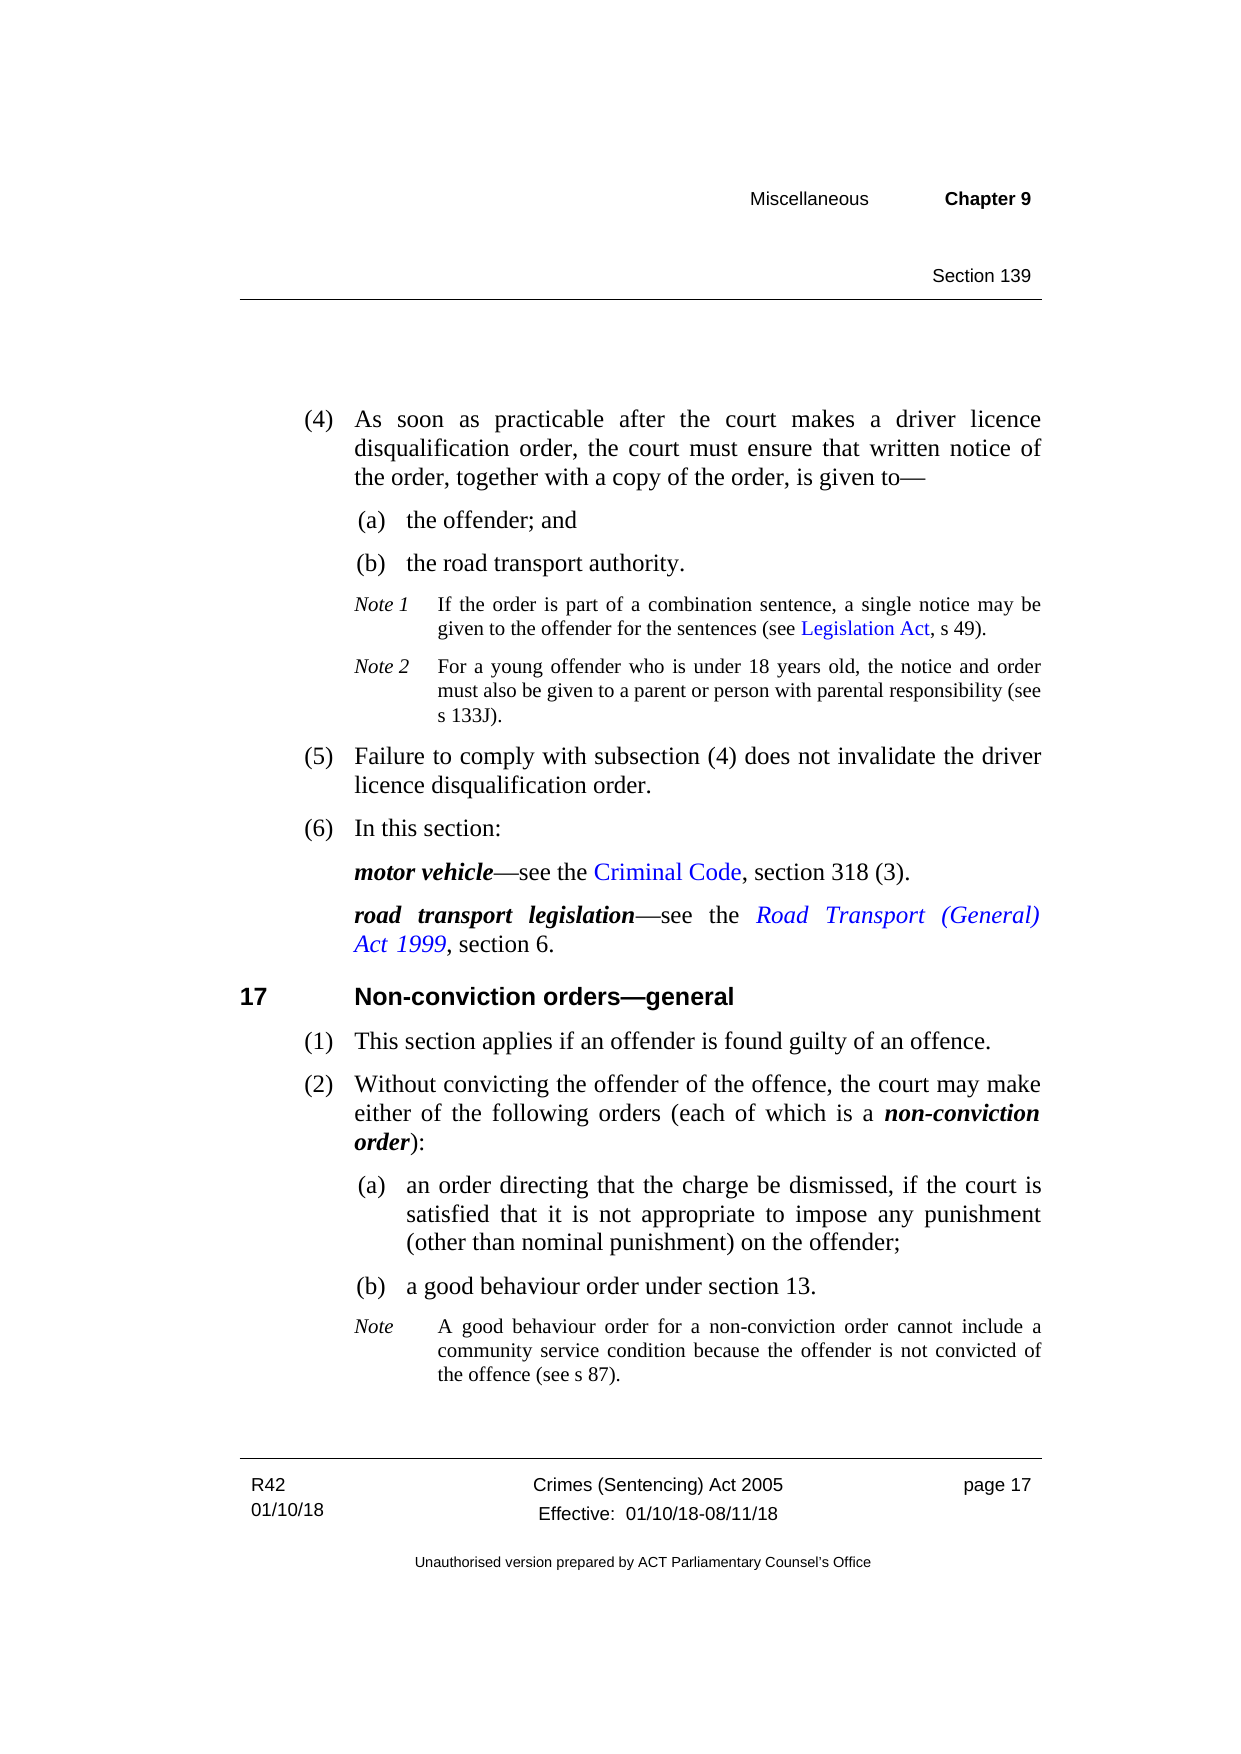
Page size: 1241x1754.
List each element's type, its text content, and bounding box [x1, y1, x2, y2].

text Note A good behaviour order for a non-conviction order cannot include a community service condition because the offender is not convicted of the offence (see s 87). [354, 1314, 1042, 1386]
text (5) Failure to comply with subsection (4) does not invalidate the driver licence disqualification order. [239, 741, 1042, 799]
text (6) In this section: [239, 813, 1042, 842]
text (2) Without convicting the offender of the offence, the court may make either of the following orders (each of which is a non-conviction order): [239, 1069, 1042, 1155]
text 17 Non-conviction orders—general [239, 982, 1042, 1011]
text (b) a good behaviour order under section 13. [239, 1271, 1042, 1299]
text (b) the road transport authority. [239, 548, 1042, 577]
text (a) an order directing that the charge be dismissed, if the court is satisfied that it is not appropriate to impose any punishment (other than nominal punishment) on the offender; [239, 1170, 1042, 1256]
text (a) the offender; and [239, 505, 1042, 534]
text (4) As soon as practicable after the court makes a driver licence disqualification order, the court must ensure that written notice of the order, together with a copy of the order, is given to— [239, 404, 1042, 490]
text (1) This section applies if an offender is found guilty of an offence. [239, 1026, 1042, 1054]
text Note 2 For a young offender who is under 18 years old, the notice and order must also be given to a parent or person with parental responsibility (see s 133J). [354, 654, 1042, 727]
text Note 1 If the order is part of a combination sentence, a single notice may be given to the offender for the sentences (see Legislation Act, s 49). [354, 592, 1042, 640]
text motor vehicle—see the Criminal Code, section 318 (3). [354, 857, 1042, 885]
text road transport legislation—see the Road Transport (General) Act 1999, section 6. [354, 900, 1042, 957]
